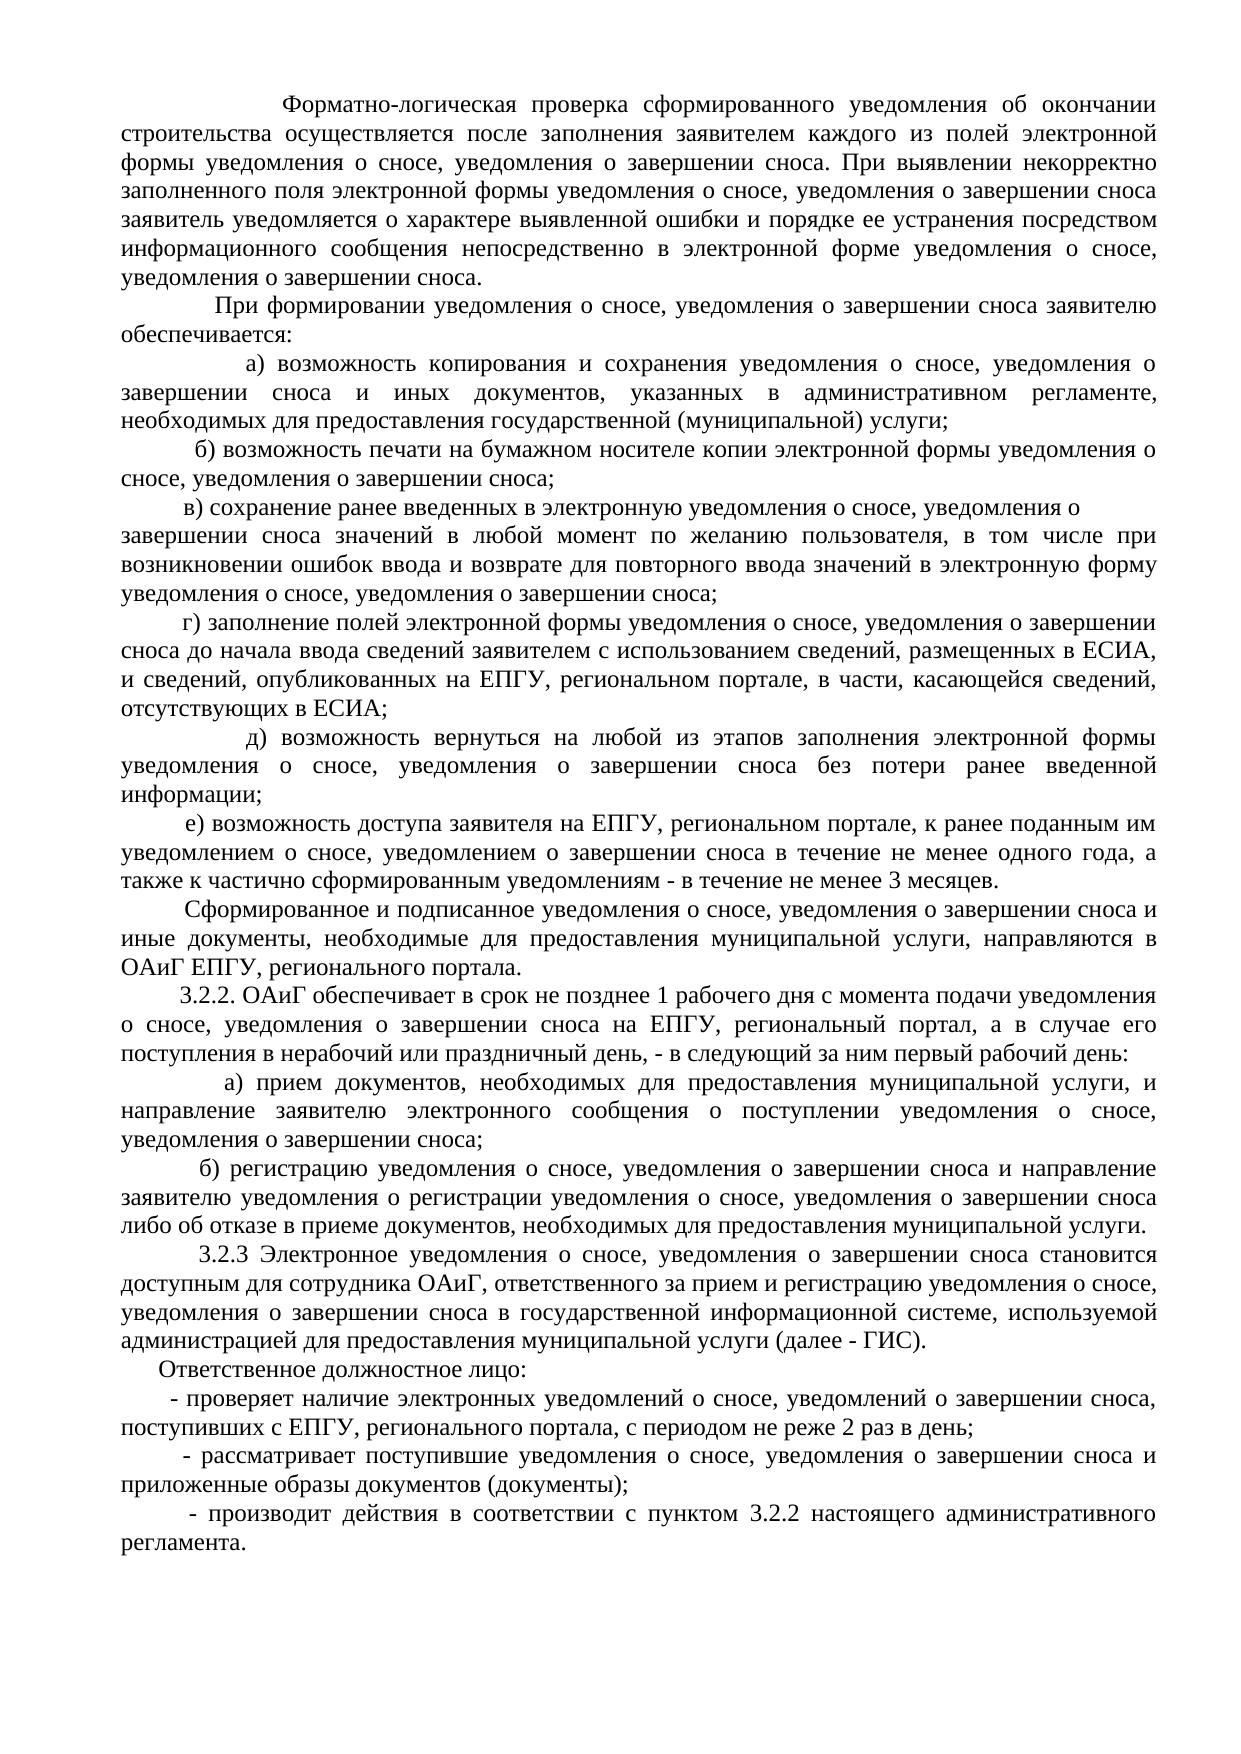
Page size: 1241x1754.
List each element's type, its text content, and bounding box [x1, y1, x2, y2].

text б) возможность печати на бумажном носителе копии электронной формы уведомления о сносе, уведомления о завершении сноса; [121, 434, 1158, 492]
text б) регистрацию уведомления о сносе, уведомления о завершении сноса и направление заявителю уведомления о регистрации уведомления о сносе, уведомления о завершении сноса либо об отказе в приеме документов, необходимых для предоставления муниципальной услуги. [121, 1153, 1158, 1239]
text Форматно-логическая проверка сформированного уведомления об окончании строительства осуществляется после заполнения заявителем каждого из полей электронной формы уведомления о сносе, уведомления о завершении сноса. При выявлении некорректно заполненного поля электронной формы уведомления о сносе, уведомления о завершении сноса заявитель уведомляется о характере выявленной ошибки и порядке ее устранения посредством информационного сообщения непосредственно в электронной форме уведомления о сносе, уведомления о завершении сноса. [121, 89, 1158, 290]
text - производит действия в соответствии с пунктом 3.2.2 настоящего административного регламента. [121, 1498, 1158, 1555]
text При формировании уведомления о сносе, уведомления о завершении сноса заявителю обеспечивается: [121, 290, 1158, 348]
text в) сохранение ранее введенных в электронную уведомления о сносе, уведомления о [121, 492, 1158, 520]
text а) прием документов, необходимых для предоставления муниципальной услуги, и направление заявителю электронного сообщения о поступлении уведомления о сносе, уведомления о завершении сноса; [121, 1067, 1158, 1153]
text а) возможность копирования и сохранения уведомления о сносе, уведомления о завершении сноса и иных документов, указанных в административном регламенте, необходимых для предоставления государственной (муниципальной) услуги; [121, 348, 1158, 434]
text - проверяет наличие электронных уведомлений о сносе, уведомлений о завершении сноса, поступивших с ЕПГУ, регионального портала, с периодом не реже 2 раз в день; [121, 1383, 1158, 1440]
text г) заполнение полей электронной формы уведомления о сносе, уведомления о завершении сноса до начала ввода сведений заявителем с использованием сведений, размещенных в ЕСИА, и сведений, опубликованных на ЕПГУ, региональном портале, в части, касающейся сведений, отсутствующих в ЕСИА; [121, 607, 1158, 722]
text завершении сноса значений в любой момент по желанию пользователя, в том числе при возникновении ошибок ввода и возврате для повторного ввода значений в электронную форму уведомления о сносе, уведомления о завершении сноса; [121, 520, 1158, 607]
text Сформированное и подписанное уведомления о сносе, уведомления о завершении сноса и иные документы, необходимые для предоставления муниципальной услуги, направляются в ОАиГ ЕПГУ, регионального портала. [121, 894, 1158, 980]
text - рассматривает поступившие уведомления о сносе, уведомления о завершении сноса и приложенные образы документов (документы); [121, 1440, 1158, 1498]
text д) возможность вернуться на любой из этапов заполнения электронной формы уведомления о сносе, уведомления о завершении сноса без потери ранее введенной информации; [121, 722, 1158, 808]
text 3.2.2. ОАиГ обеспечивает в срок не позднее 1 рабочего дня с момента подачи уведомления о сносе, уведомления о завершении сноса на ЕПГУ, региональный портал, а в случае его поступления в нерабочий или праздничный день, - в следующий за ним первый рабочий день: [121, 980, 1158, 1067]
text 3.2.3 Электронное уведомления о сносе, уведомления о завершении сноса становится доступным для сотрудника ОАиГ, ответственного за прием и регистрацию уведомления о сносе, уведомления о завершении сноса в государственной информационной системе, используемой администрацией для предоставления муниципальной услуги (далее - ГИС). [121, 1239, 1158, 1354]
text е) возможность доступа заявителя на ЕПГУ, региональном портале, к ранее поданным им уведомлением о сносе, уведомлением о завершении сноса в течение не менее одного года, а также к частично сформированным уведомлениям - в течение не менее 3 месяцев. [121, 808, 1158, 894]
text Ответственное должностное лицо: [121, 1354, 1158, 1383]
